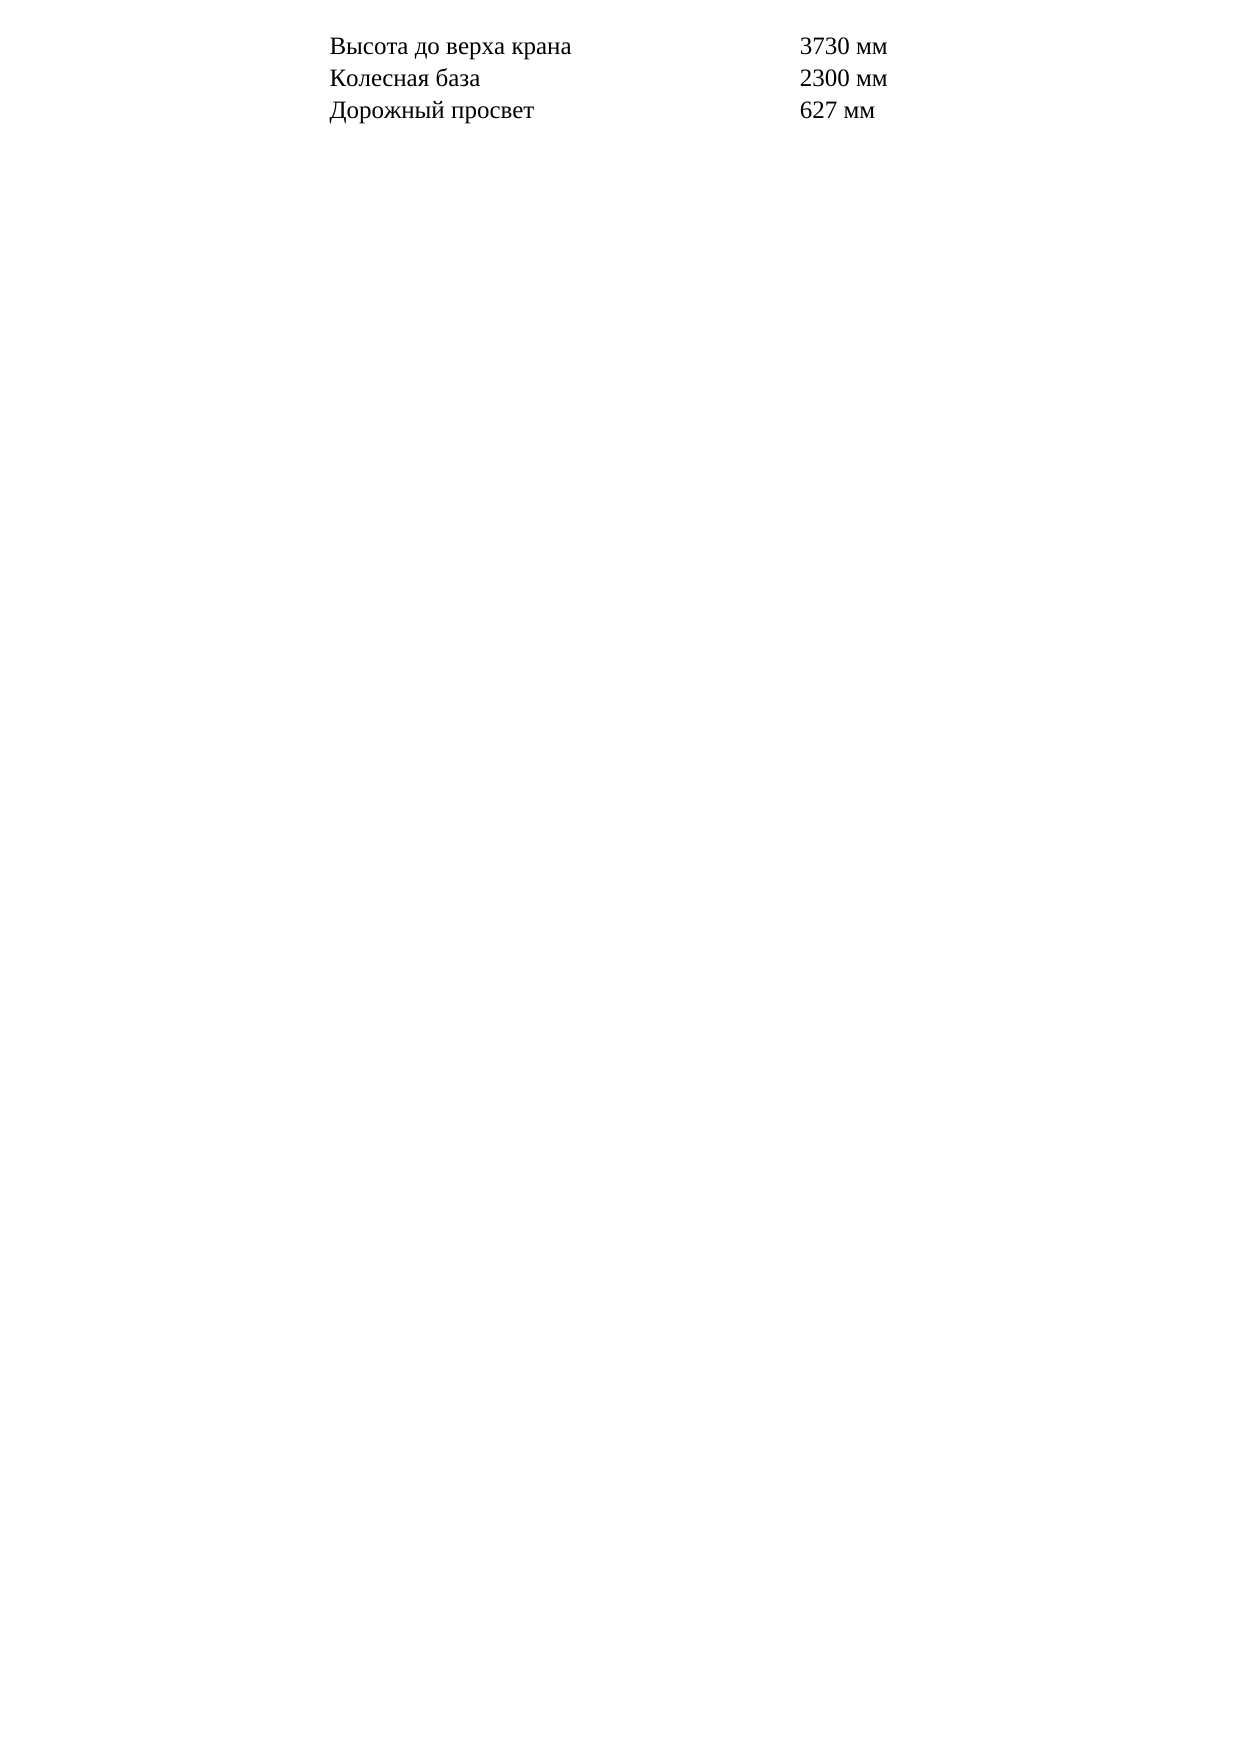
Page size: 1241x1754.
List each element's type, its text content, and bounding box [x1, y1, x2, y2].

table_cell 627 мм [798, 93, 1096, 125]
table_cell 3730 мм [798, 30, 1096, 61]
table_cell Дорожный просвет [328, 93, 798, 125]
table_cell Колесная база [328, 61, 798, 93]
table_cell 2300 мм [798, 61, 1096, 93]
table_cell Высота до верха крана [328, 30, 798, 61]
